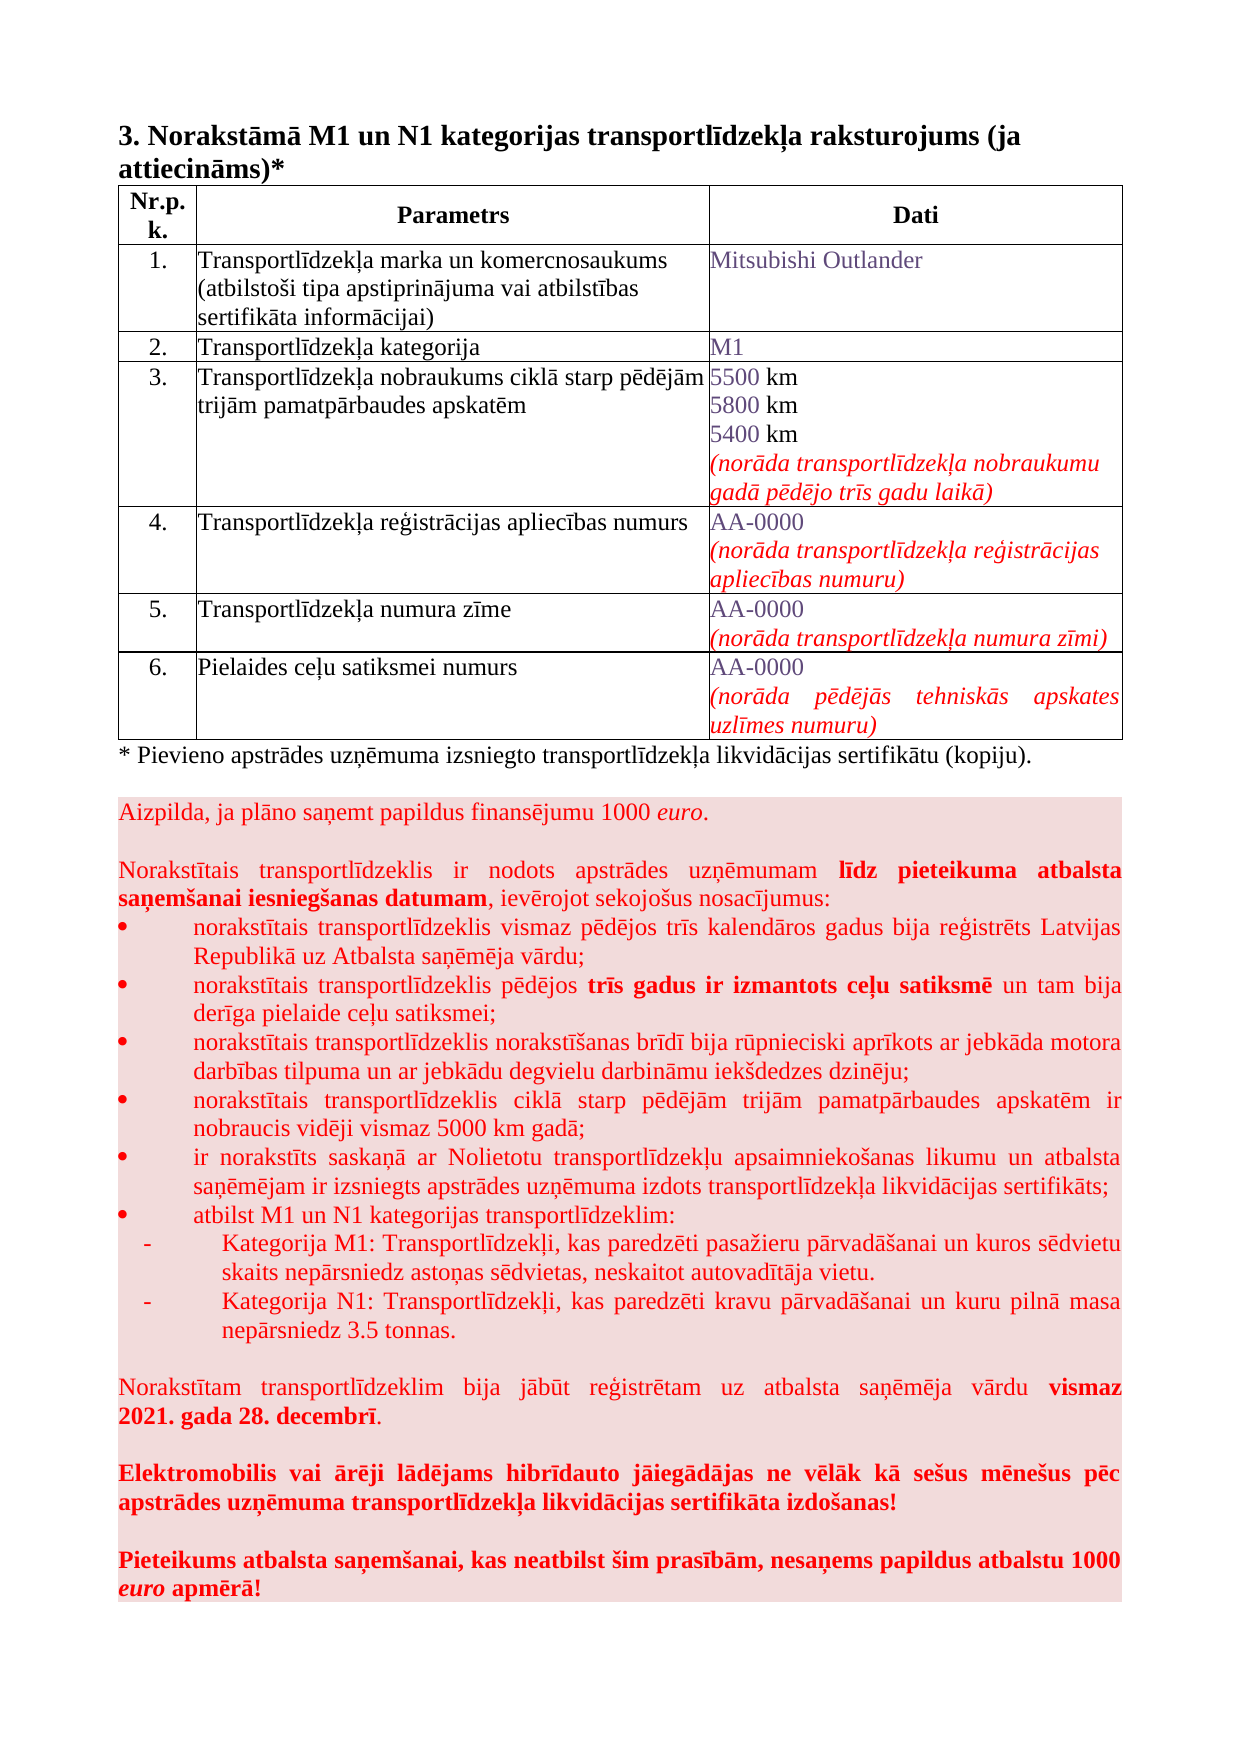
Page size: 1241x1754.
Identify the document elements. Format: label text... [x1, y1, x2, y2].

text Norakstītais transportlīdzeklis ir nodots apstrādes uzņēmumam līdz pieteikuma atbalsta saņemšanai iesniegšanas datumam, ievērojot sekojošus nosacījumus: [118, 855, 1122, 912]
table_cell 5500 km 5800 km 5400 km (norāda transportlīdzekļa nobraukumu gadā pēdējo trīs gadu laikā) [710, 362, 1122, 506]
table_cell 5. [119, 594, 196, 651]
table_cell 4. [119, 507, 196, 593]
text * Pievieno apstrādes uzņēmuma izsniegto transportlīdzekļa likvidācijas sertifikātu (kopiju). [118, 740, 1122, 768]
table_cell AA-0000 (norāda transportlīdzekļa reģistrācijas apliecības numuru) [710, 507, 1122, 593]
table_cell Transportlīdzekļa numura zīme [197, 594, 709, 651]
table_cell AA-0000 (norāda pēdējās tehniskās apskates uzlīmes numuru) [710, 653, 1122, 739]
list atbilst M1 un N1 kategorijas transportlīdzeklim: [118, 1200, 1122, 1228]
table_cell 3. [119, 362, 196, 506]
table_cell 1. [119, 245, 196, 331]
list norakstītais transportlīdzeklis ciklā starp pēdējām trijām pamatpārbaudes apskatēm ir nobraucis vidēji vismaz 5000 km gadā; [118, 1085, 1122, 1142]
table_cell Transportlīdzekļa marka un komercnosaukums (atbilstoši tipa apstiprinājuma vai atbilstības sertifikāta informācijai) [197, 245, 709, 331]
text - Kategorija M1: Transportlīdzekļi, kas paredzēti pasažieru pārvadāšanai un kuros sēdvietu skaits nepārsniedz astoņas sēdvietas, neskaitot autovadītāja vietu. [118, 1228, 1122, 1286]
table_cell Transportlīdzekļa kategorija [197, 332, 709, 361]
list norakstītais transportlīdzeklis vismaz pēdējos trīs kalendāros gadus bija reģistrēts Latvijas Republikā uz Atbalsta saņēmēja vārdu; [118, 912, 1122, 970]
table_header Parametrs [197, 186, 709, 244]
text - Kategorija N1: Transportlīdzekļi, kas paredzēti kravu pārvadāšanai un kuru pilnā masa nepārsniedz 3.5 tonnas. [118, 1286, 1122, 1343]
table_cell Transportlīdzekļa nobraukums ciklā starp pēdējām trijām pamatpārbaudes apskatēm [197, 362, 709, 506]
table_cell Transportlīdzekļa reģistrācijas apliecības numurs [197, 507, 709, 593]
text Elektromobilis vai ārēji lādējams hibrīdauto jāiegādājas ne vēlāk kā sešus mēnešus pēc apstrādes uzņēmuma transportlīdzekļa likvidācijas sertifikāta izdošanas! [118, 1458, 1122, 1516]
text Norakstītam transportlīdzeklim bija jābūt reģistrētam uz atbalsta saņēmēja vārdu vismaz 2021. gada 28. decembrī. [118, 1372, 1122, 1430]
text Pieteikums atbalsta saņemšanai, kas neatbilst šim prasībām, nesaņems papildus atbalstu 1000 euro apmērā! [118, 1545, 1122, 1602]
table_cell Mitsubishi Outlander [710, 245, 1122, 331]
table_header Dati [710, 186, 1122, 244]
table_cell M1 [710, 332, 1122, 361]
table_cell 6. [119, 653, 196, 739]
table_header Nr.p. k. [119, 186, 196, 244]
list norakstītais transportlīdzeklis norakstīšanas brīdī bija rūpnieciski aprīkots ar jebkāda motora darbības tilpuma un ar jebkādu degvielu darbināmu iekšdedzes dzinēju; [118, 1027, 1122, 1085]
list ir norakstīts saskaņā ar Nolietotu transportlīdzekļu apsaimniekošanas likumu un atbalsta saņēmējam ir izsniegts apstrādes uzņēmuma izdots transportlīdzekļa likvidācijas sertifikāts; [118, 1142, 1122, 1200]
list norakstītais transportlīdzeklis pēdējos trīs gadus ir izmantots ceļu satiksmē un tam bija derīga pielaide ceļu satiksmei; [118, 970, 1122, 1027]
text Aizpilda, ja plāno saņemt papildus finansējumu 1000 euro. [118, 797, 1122, 826]
table_cell AA-0000 (norāda transportlīdzekļa numura zīmi) [710, 594, 1122, 651]
subtitle 3. Norakstāmā M1 un N1 kategorijas transportlīdzekļa raksturojums (ja attiecināms)* [118, 118, 1122, 185]
table_cell 2. [119, 332, 196, 361]
table_cell Pielaides ceļu satiksmei numurs [197, 653, 709, 739]
